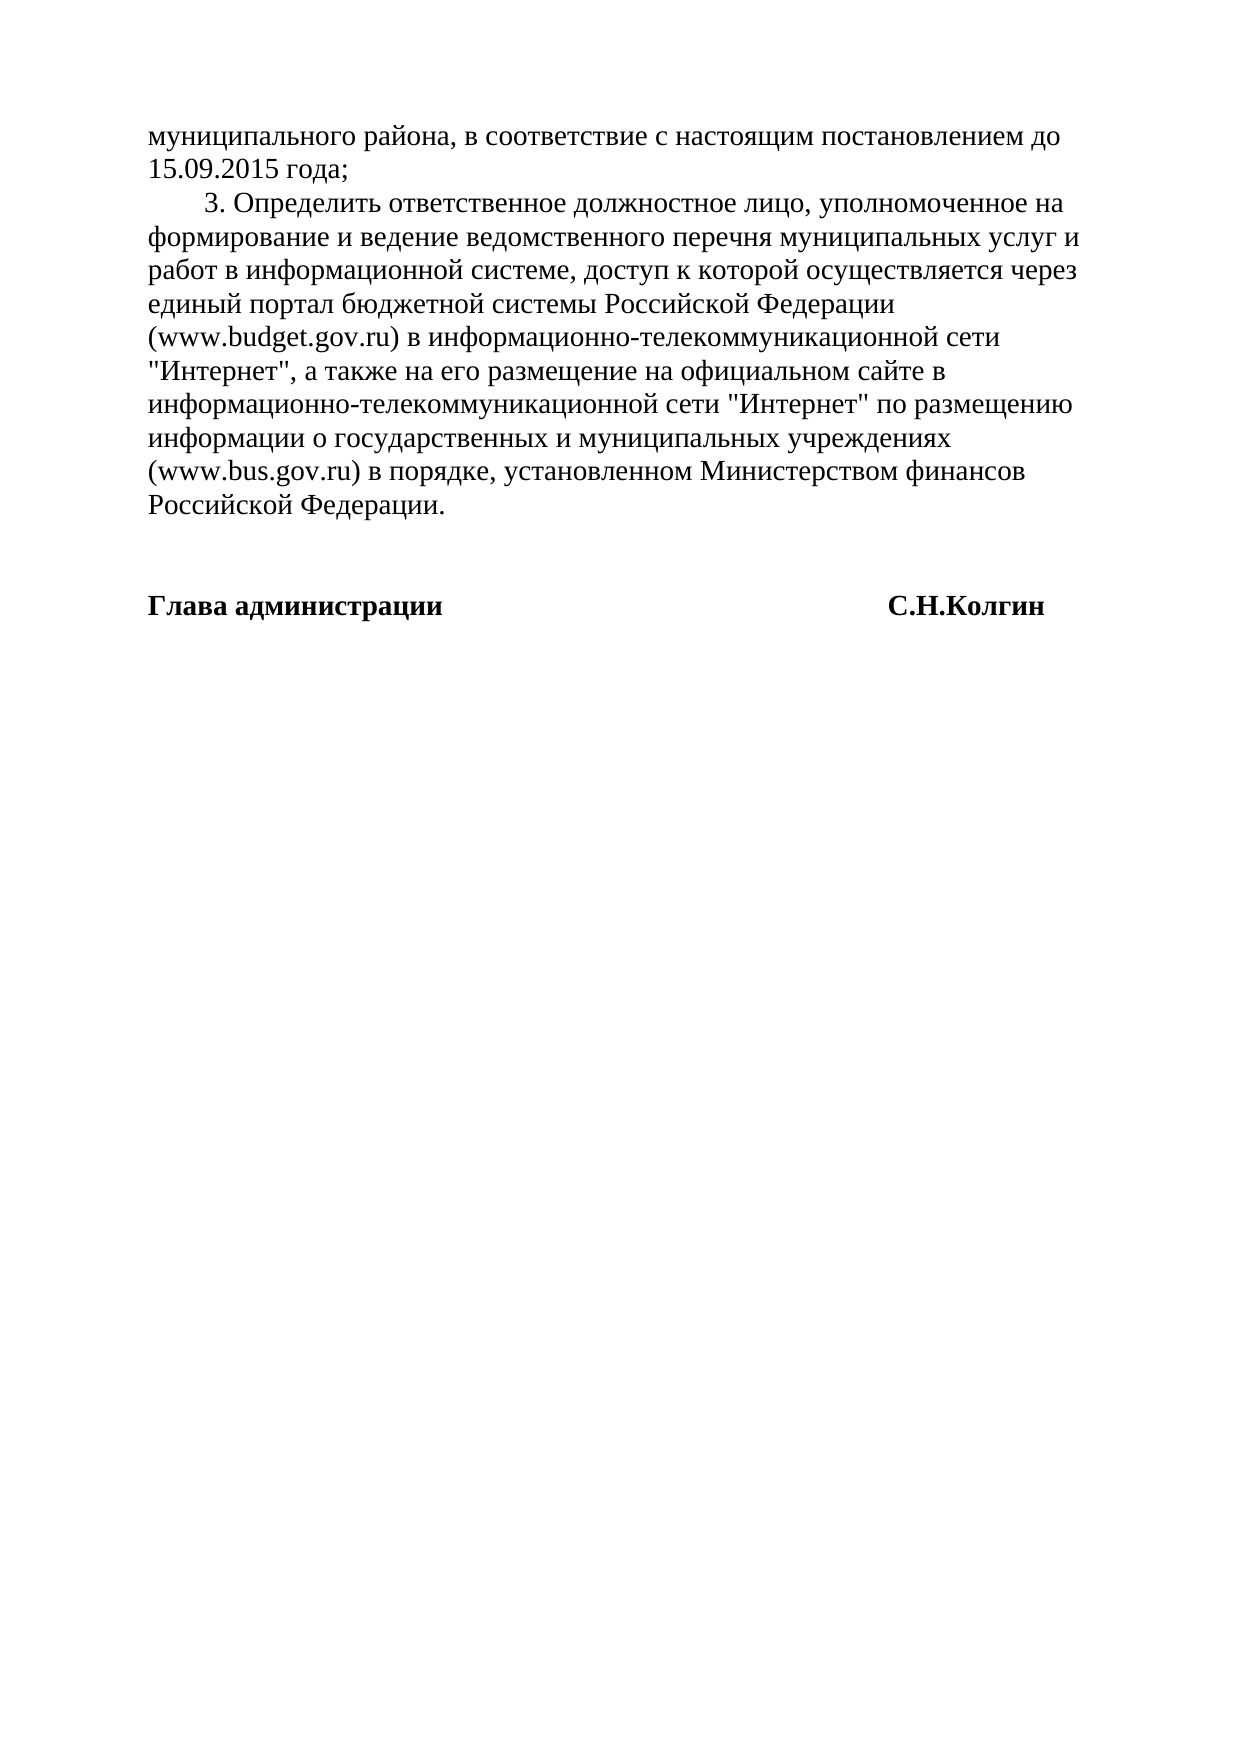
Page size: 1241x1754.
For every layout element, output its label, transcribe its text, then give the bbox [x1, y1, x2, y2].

text 3. Определить ответственное должностное лицо, уполномоченное на формирование и ведение ведомственного перечня муниципальных услуг и работ в информационной системе, доступ к которой осуществляется через единый портал бюджетной системы Российской Федерации (www.budget.gov.ru) в информационно-телекоммуникационной сети "Интернет", а также на его размещение на официальном сайте в информационно-телекоммуникационной сети "Интернет" по размещению информации о государственных и муниципальных учреждениях (www.bus.gov.ru) в порядке, установленном Министерством финансов Российской Федерации. [148, 185, 1152, 521]
text Глава администрации С.Н.Колгин [148, 588, 1152, 621]
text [148, 118, 1152, 185]
